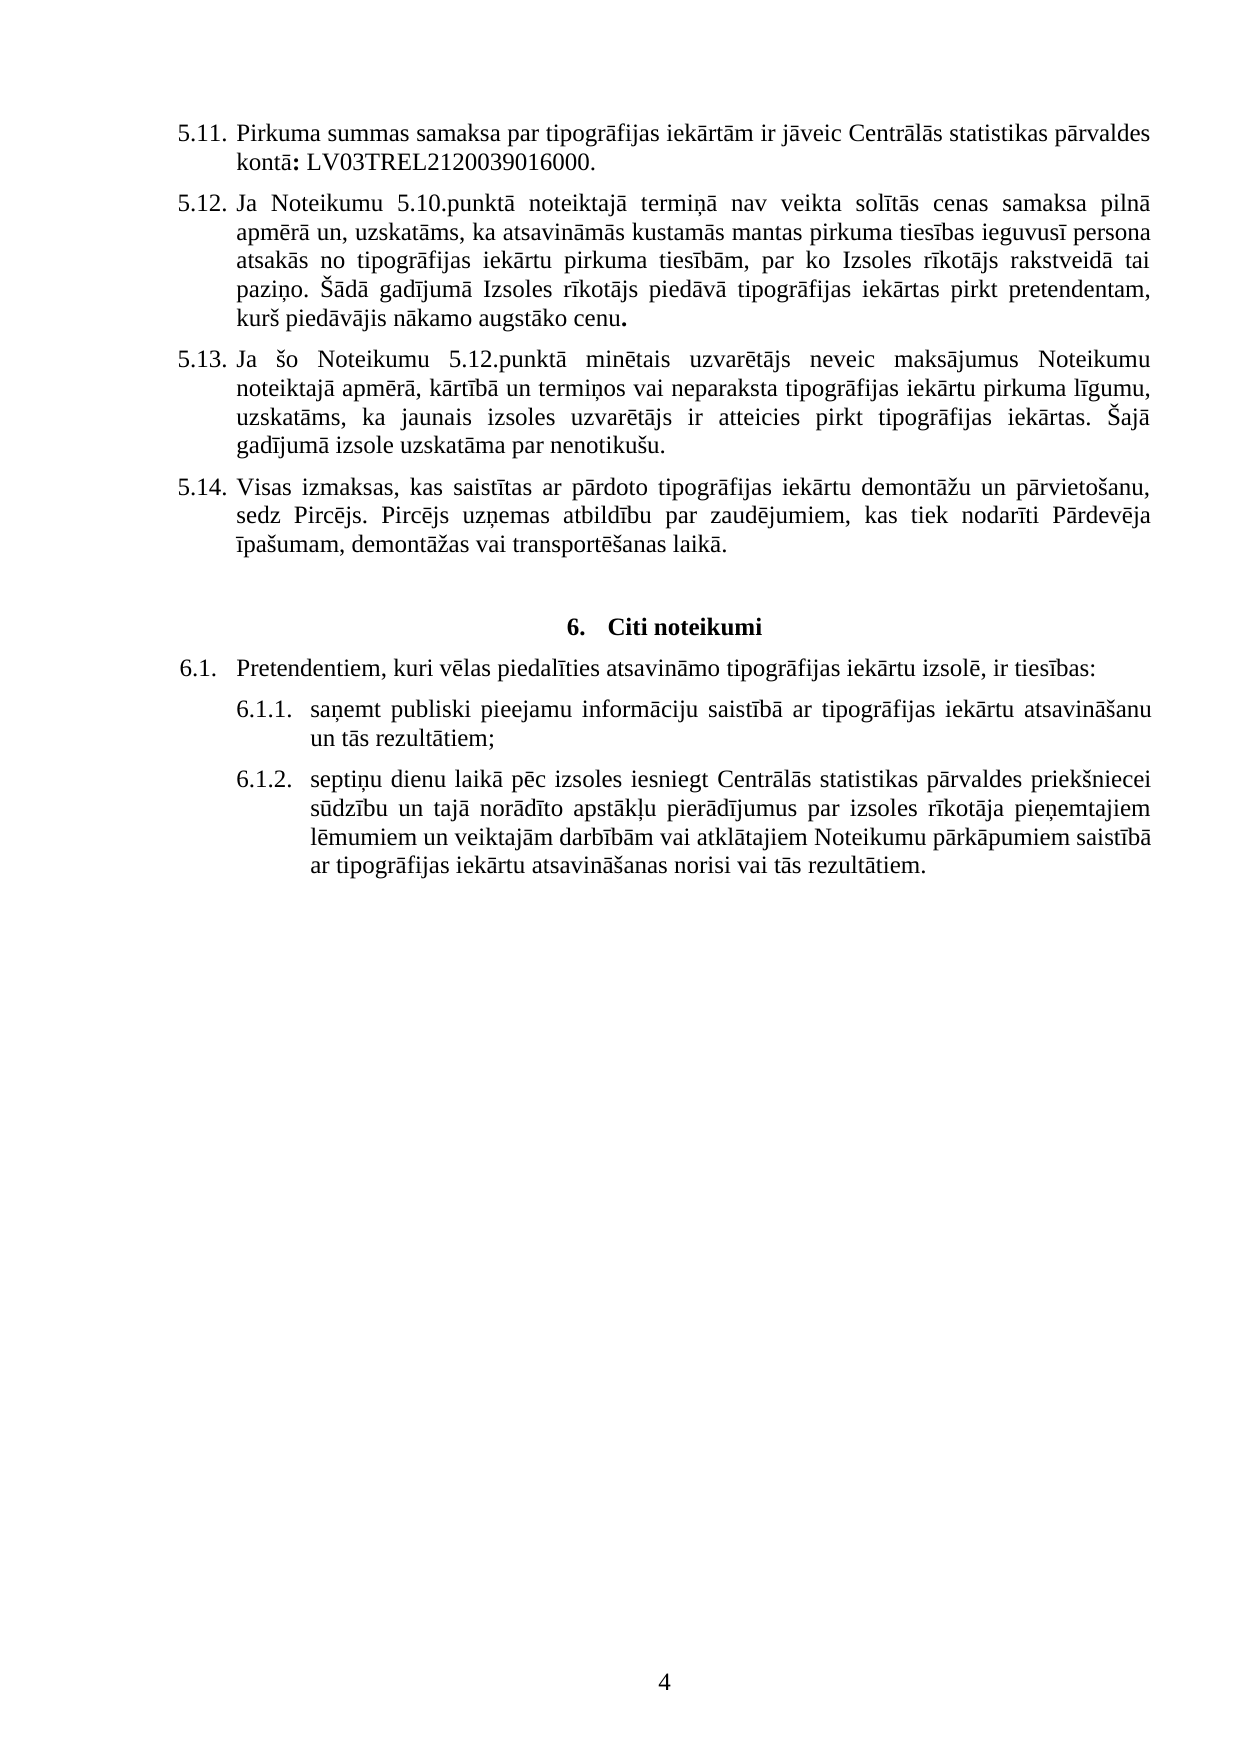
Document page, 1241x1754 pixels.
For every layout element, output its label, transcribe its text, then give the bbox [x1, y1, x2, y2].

list Citi noteikumi [177, 612, 1152, 641]
list septiņu dienu laikā pēc izsoles iesniegt Centrālās statistikas pārvaldes priekšniecei sūdzību un tajā norādīto apstākļu pierādījumus par izsoles rīkotāja pieņemtajiem lēmumiem un veiktajām darbībām vai atklātajiem Noteikumu pārkāpumiem saistībā ar tipogrāfijas iekārtu atsavināšanas norisi vai tās rezultātiem. [236, 764, 1152, 879]
list Ja šo Noteikumu 5.12.punktā minētais uzvarētājs neveic maksājumus Noteikumu noteiktajā apmērā, kārtībā un termiņos vai neparaksta tipogrāfijas iekārtu pirkuma līgumu, uzskatāms, ka jaunais izsoles uzvarētājs ir atteicies pirkt tipogrāfijas iekārtas. Šajā gadījumā izsole uzskatāma par nenotikušu. [177, 344, 1152, 459]
list saņemt publiski pieejamu informāciju saistībā ar tipogrāfijas iekārtu atsavināšanu un tās rezultātiem; [236, 694, 1152, 752]
list Pirkuma summas samaksa par tipogrāfijas iekārtām ir jāveic Centrālās statistikas pārvaldes kontā: LV03TREL2120039016000. [177, 118, 1152, 176]
list Ja Noteikumu 5.10.punktā noteiktajā termiņā nav veikta solītās cenas samaksa pilnā apmērā un, uzskatāms, ka atsavināmās kustamās mantas pirkuma tiesības ieguvusī persona atsakās no tipogrāfijas iekārtu pirkuma tiesībām, par ko Izsoles rīkotājs rakstveidā tai paziņo. Šādā gadījumā Izsoles rīkotājs piedāvā tipogrāfijas iekārtas pirkt pretendentam, kurš piedāvājis nākamo augstāko cenu. [177, 188, 1152, 332]
list Visas izmaksas, kas saistītas ar pārdoto tipogrāfijas iekārtu demontāžu un pārvietošanu, sedz Pircējs. Pircējs uzņemas atbildību par zaudējumiem, kas tiek nodarīti Pārdevēja īpašumam, demontāžas vai transportēšanas laikā. [177, 472, 1152, 558]
list Pretendentiem, kuri vēlas piedalīties atsavināmo tipogrāfijas iekārtu izsolē, ir tiesības: [179, 653, 1152, 682]
